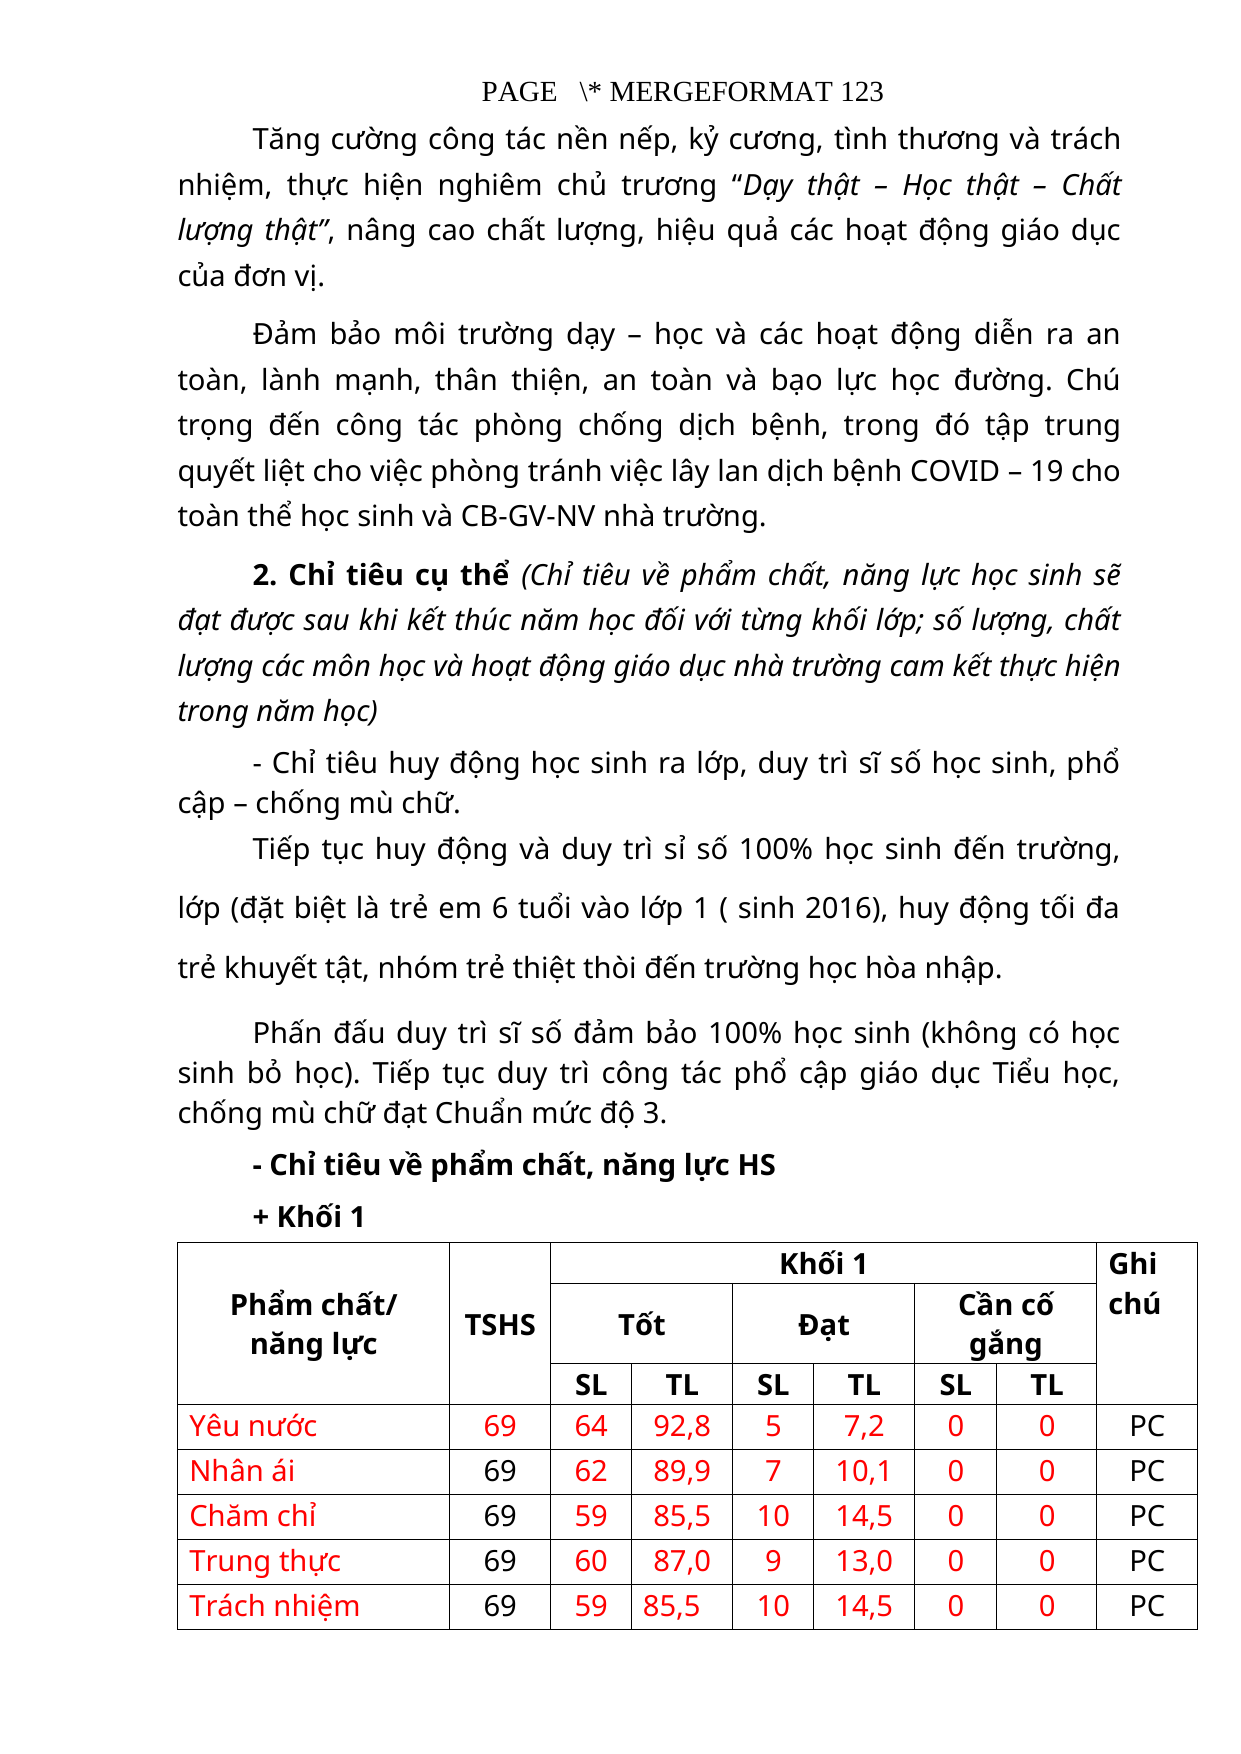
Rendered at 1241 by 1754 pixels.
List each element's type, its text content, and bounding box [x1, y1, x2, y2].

table_cell 92,8 [632, 1405, 732, 1449]
table_cell 7,2 [814, 1405, 914, 1449]
table_cell TL [814, 1364, 914, 1404]
table_cell Chăm chỉ [178, 1495, 449, 1539]
table_cell 0 [997, 1450, 1096, 1494]
table_cell Nhân ái [178, 1450, 449, 1494]
table_cell 14,5 [814, 1585, 914, 1629]
table_cell SL [733, 1364, 813, 1404]
table_cell 85,5 [632, 1585, 732, 1629]
table_cell 0 [915, 1540, 996, 1584]
table_cell 69 [450, 1450, 550, 1494]
text Phấn đấu duy trì sĩ số đảm bảo 100% học sinh (không có học sinh bỏ học). Tiếp tục duy trì công tác phổ cập giáo dục Tiểu học, chống mù chữ đạt Chuẩn mức độ 3. [177, 1013, 1122, 1132]
table_cell Tốt [551, 1284, 732, 1363]
table_cell 87,0 [632, 1540, 732, 1584]
table_cell 69 [450, 1405, 550, 1449]
table_cell PC [1097, 1540, 1197, 1584]
table_cell 60 [551, 1540, 631, 1584]
text Tiếp tục huy động và duy trì sỉ số 100% học sinh đến trường, lớp (đặt biệt là trẻ em 6 tuổi vào lớp 1 ( sinh 2016), huy động tối đa trẻ khuyết tật, nhóm trẻ thiệt thòi đến trường học hòa nhập. [177, 828, 1122, 987]
table_cell 59 [551, 1585, 631, 1629]
table_cell 62 [551, 1450, 631, 1494]
table_cell Đạt [733, 1284, 914, 1363]
table_cell 0 [997, 1540, 1096, 1584]
table_cell 0 [997, 1405, 1096, 1449]
table_cell 9 [733, 1540, 813, 1584]
table_cell 69 [450, 1540, 550, 1584]
table_cell 13,0 [814, 1540, 914, 1584]
table_cell 5 [733, 1405, 813, 1449]
table_cell PC [1097, 1495, 1197, 1539]
table_cell 85,5 [632, 1495, 732, 1539]
table_cell 10 [733, 1585, 813, 1629]
table_cell 89,9 [632, 1450, 732, 1494]
table_cell 0 [997, 1585, 1096, 1629]
table_header TSHS [450, 1243, 550, 1404]
table_cell Cần cố gắng [915, 1284, 1096, 1363]
table_cell TL [632, 1364, 732, 1404]
table_header Khối 1 [551, 1243, 1096, 1283]
text + Khối 1 [177, 1197, 1122, 1236]
text 2. Chỉ tiêu cụ thể (Chỉ tiêu về phẩm chất, năng lực học sinh sẽ đạt được sau khi kết thúc năm học đối với từng khối lớp; số lượng, chất lượng các môn học và hoạt động giáo dục nhà trường cam kết thực hiện trong năm học) [177, 554, 1122, 730]
table_cell SL [551, 1364, 631, 1404]
table_cell 64 [551, 1405, 631, 1449]
table_cell PC [1097, 1585, 1197, 1629]
text - Chỉ tiêu về phẩm chất, năng lực HS [177, 1144, 1122, 1184]
table_cell 0 [915, 1585, 996, 1629]
table_cell 0 [997, 1495, 1096, 1539]
table_cell 69 [450, 1495, 550, 1539]
table_cell 69 [450, 1585, 550, 1629]
table_header Phẩm chất/ năng lực [178, 1243, 449, 1404]
text - Chỉ tiêu huy động học sinh ra lớp, duy trì sĩ số học sinh, phổ cập – chống mù chữ. [177, 742, 1122, 822]
table_cell 10 [733, 1495, 813, 1539]
text Tăng cường công tác nền nếp, kỷ cương, tình thương và trách nhiệm, thực hiện nghiêm chủ trương “Dạy thật – Học thật – Chất lượng thật”, nâng cao chất lượng, hiệu quả các hoạt động giáo dục của đơn vị. [177, 118, 1122, 295]
table_cell 59 [551, 1495, 631, 1539]
table_cell Trung thực [178, 1540, 449, 1584]
table_cell 14,5 [814, 1495, 914, 1539]
table_cell 10,1 [814, 1450, 914, 1494]
table_cell 0 [915, 1405, 996, 1449]
table_cell Trách nhiệm [178, 1585, 449, 1629]
table_cell TL [997, 1364, 1096, 1404]
table_cell SL [915, 1364, 996, 1404]
table_cell PC [1097, 1405, 1197, 1449]
table_cell 7 [733, 1450, 813, 1494]
text Đảm bảo môi trường dạy – học và các hoạt động diễn ra an toàn, lành mạnh, thân thiện, an toàn và bạo lực học đường. Chú trọng đến công tác phòng chống dịch bệnh, trong đó tập trung quyết liệt cho việc phòng tránh việc lây lan dịch bệnh COVID – 19 cho toàn thể học sinh và CB-GV-NV nhà trường. [177, 313, 1122, 535]
table_cell Yêu nước [178, 1405, 449, 1449]
table_cell 0 [915, 1450, 996, 1494]
table_cell 0 [915, 1495, 996, 1539]
table_cell PC [1097, 1450, 1197, 1494]
table_header Ghi chú [1097, 1243, 1197, 1404]
